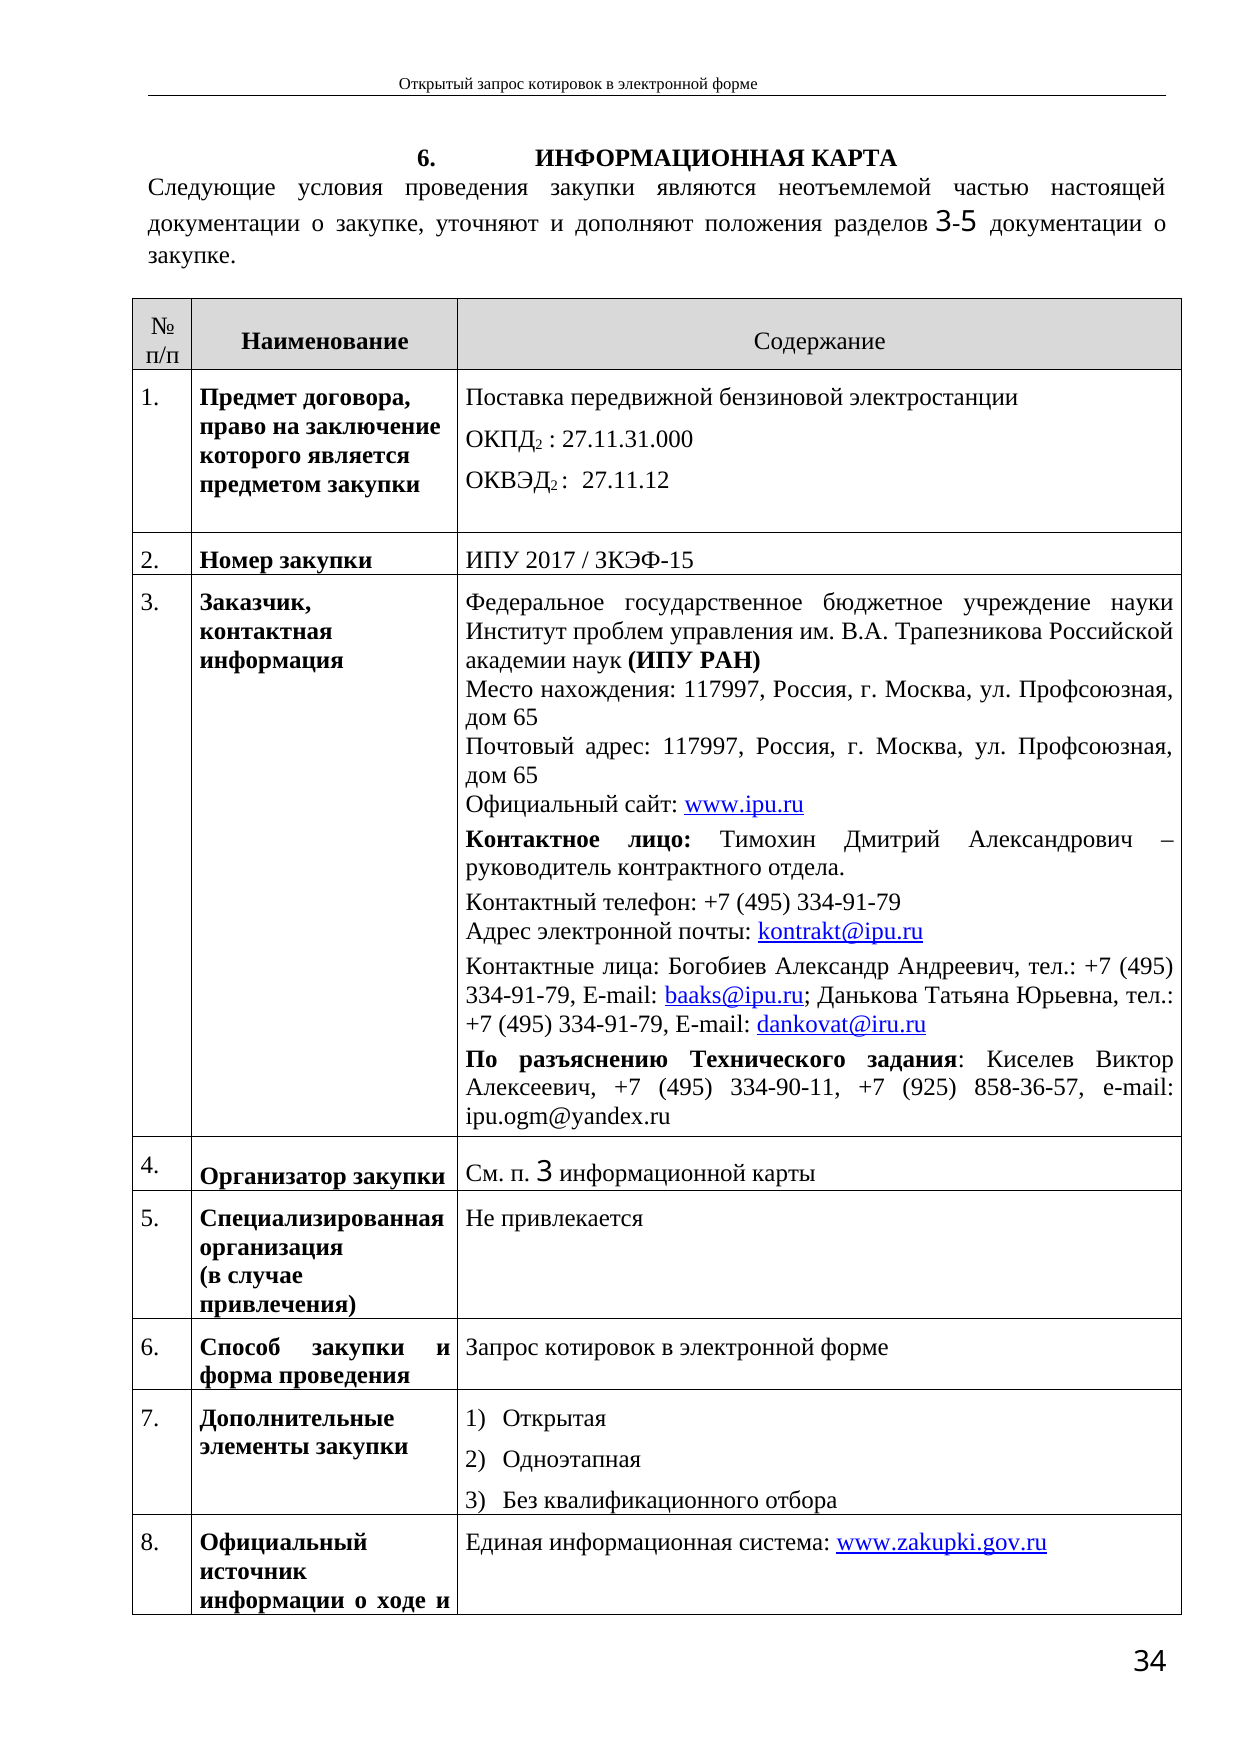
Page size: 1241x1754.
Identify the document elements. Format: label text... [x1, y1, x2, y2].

table_cell [133, 1390, 191, 1514]
table_cell [133, 1137, 191, 1189]
table_cell Поставка передвижной бензиновой электростанции ОКПД2 : 27.11.31.000 ОКВЭД2 : 27.11.12 [458, 370, 1181, 532]
table_cell См. п. 3 информационной карты [458, 1137, 1181, 1189]
table_cell Дополнительные элементы закупки [192, 1390, 457, 1514]
table_cell Открытая Одноэтапная Без квалификационного отбора [458, 1390, 1181, 1514]
table_cell Специализированная организация (в случае привлечения) [192, 1191, 457, 1318]
table_cell [133, 370, 191, 532]
table_cell [133, 575, 191, 1136]
table_cell ИПУ 2017 / ЗКЭФ-15 [458, 533, 1181, 574]
table_header Наименование [192, 299, 457, 369]
table_cell Запрос котировок в электронной форме [458, 1319, 1181, 1389]
table_cell [133, 1515, 191, 1614]
table_cell Федеральное государственное бюджетное учреждение науки Институт проблем управления им. В.А. Трапезникова Российской академии наук (ИПУ РАН) Место нахождения: 117997, Россия, г. Москва, ул. Профсоюзная, дом 65 Почтовый адрес: 117997, Россия, г. Москва, ул. Профсоюзная, дом 65 Официальный сайт: www.ipu.ru Контактное лицо: Тимохин Дмитрий Александрович – руководитель контрактного отдела. Контактный телефон: +7 (495) 334-91-79 Адрес электронной почты: kontrakt@ipu.ru Контактные лица: Богобиев Александр Андреевич, тел.: +7 (495) 334-91-79, E-mail: baaks@ipu.ru; Данькова Татьяна Юрьевна, тел.: +7 (495) 334-91-79, E-mail: dankovat@iru.ru По разъяснению Технического задания: Киселев Виктор Алексеевич, +7 (495) 334-90-11, +7 (925) 858-36-57, e-mail: ipu.ogm@yandex.ru [458, 575, 1181, 1136]
table_cell Заказчик, контактная информация [192, 575, 457, 1136]
table_cell Организатор закупки [192, 1137, 457, 1189]
table_cell [133, 1191, 191, 1318]
table_cell Номер закупки [192, 533, 457, 574]
table_header № п/п [133, 299, 191, 369]
table_cell Предмет договора, право на заключение которого является предметом закупки [192, 370, 457, 532]
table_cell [458, 1515, 1181, 1614]
table_cell Не привлекается [458, 1191, 1181, 1318]
table_cell [133, 1319, 191, 1389]
list Следующие условия проведения закупки являются неотъемлемой частью настоящей документации о закупке, уточняют и дополняют положения разделов 3-5 документации о закупке. [148, 172, 1166, 269]
table_cell [133, 533, 191, 574]
table_cell Способ закупки и форма проведения [192, 1319, 457, 1389]
text ИНФОРМАЦИОННАЯ КАРТА [148, 143, 1166, 172]
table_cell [192, 1515, 457, 1614]
table_header Содержание [458, 299, 1181, 369]
